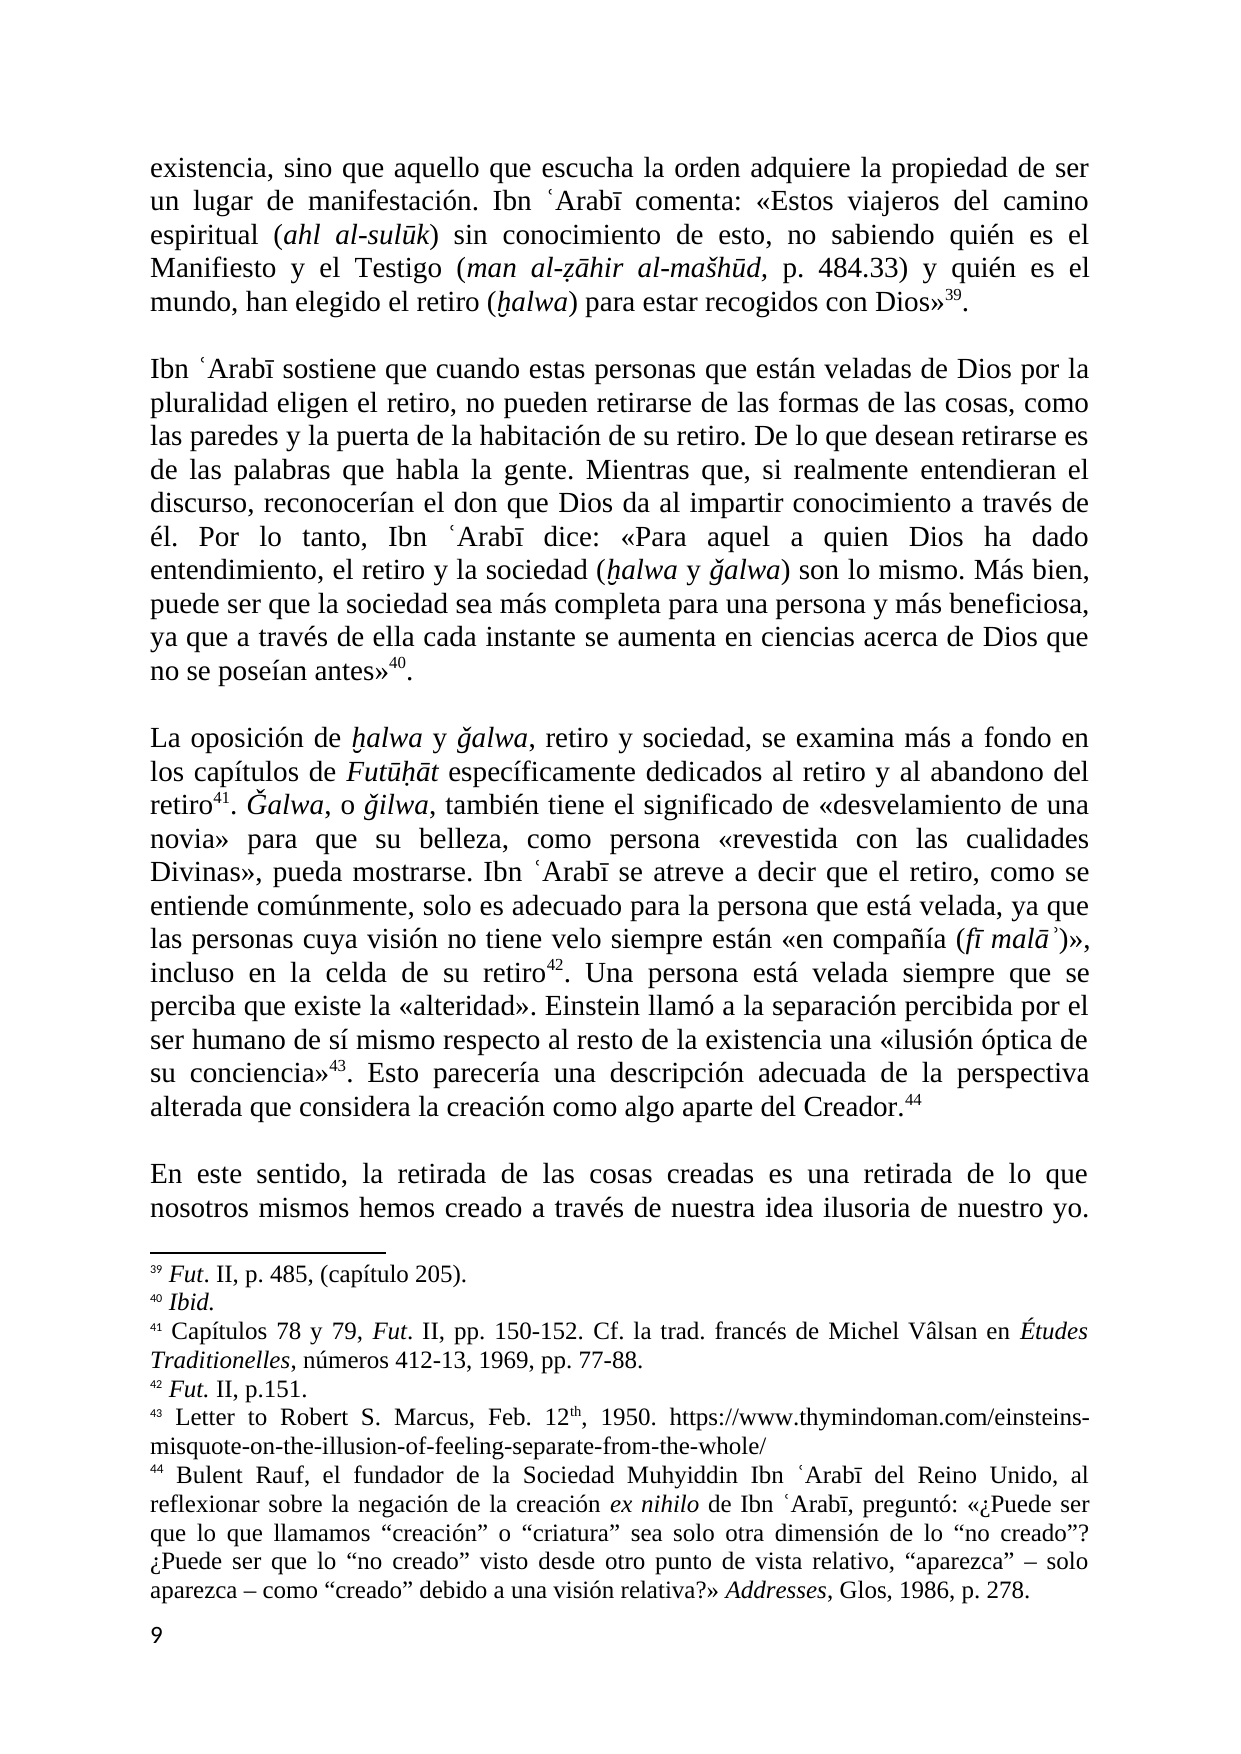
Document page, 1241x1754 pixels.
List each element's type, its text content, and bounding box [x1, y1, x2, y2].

text La oposición de ḫalwa y ǧalwa, retiro y sociedad, se examina más a fondo en los capítulos de Futūḥāt específicamente dedicados al retiro y al abandono del retiro. Ǧalwa, o ǧilwa, también tiene el significado de «desvelamiento de una novia» para que su belleza, como persona «revestida con las cualidades Divinas», pueda mostrarse. Ibn ʿArabī se atreve a decir que el retiro, como se entiende comúnmente, solo es adecuado para la persona que está velada, ya que las personas cuya visión no tiene velo siempre están «en compañía (fī malāʾ)», incluso en la celda de su retiro. Una persona está velada siempre que se perciba que existe la «alteridad». Einstein llamó a la separación percibida por el ser humano de sí mismo respecto al resto de la existencia una «ilusión óptica de su conciencia». Esto parecería una descripción adecuada de la perspectiva alterada que considera la creación como algo aparte del Creador. [150, 720, 1090, 1123]
text Ibn ʿArabī sostiene que cuando estas personas que están veladas de Dios por la pluralidad eligen el retiro, no pueden retirarse de las formas de las cosas, como las paredes y la puerta de la habitación de su retiro. De lo que desean retirarse es de las palabras que habla la gente. Mientras que, si realmente entendieran el discurso, reconocerían el don que Dios da al impartir conocimiento a través de él. Por lo tanto, Ibn ʿArabī dice: «Para aquel a quien Dios ha dado entendimiento, el retiro y la sociedad (ḫalwa y ǧalwa) son lo mismo. Más bien, puede ser que la sociedad sea más completa para una persona y más beneficiosa, ya que a través de ella cada instante se aumenta en ciencias acerca de Dios que no se poseían antes». [150, 351, 1090, 687]
text En este sentido, la retirada de las cosas creadas es una retirada de lo que nosotros mismos hemos creado a través de nuestra idea ilusoria de nuestro yo. Para Ibn ʿArabī, no hay nada visible que no sea una manifestación de Dios y que no sea capaz de impartir conocimiento. De esta manera, todas las llamadas «cosas» se consideran lugares de teofanía en lugar de distracciones que ocultan a Dios de la vista. Él pregunta: «¿Cómo debería haber “retirada” (taḫallī) si no hay nadie en la existencia excepto Él y es a Él a quien adoramos en la existencia engendrada». Continúa diciendo: «Sabe que para algunos entre el pueblo de Dios (al-qawm) retirarse (al- taḫallī) es elegir el retiro y apartarse de todo lo que distrae de Dios, pero para nosotros, el retiro tiene lugar en relación con la existencia adquirida, ya que la creencia (iʿtiqād) considera que esta es así cuando, en realidad, no hay más que el Ser Verdadero (al-wuǧûd al-ḥaqq)». [150, 1156, 1090, 1223]
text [150, 150, 1090, 318]
